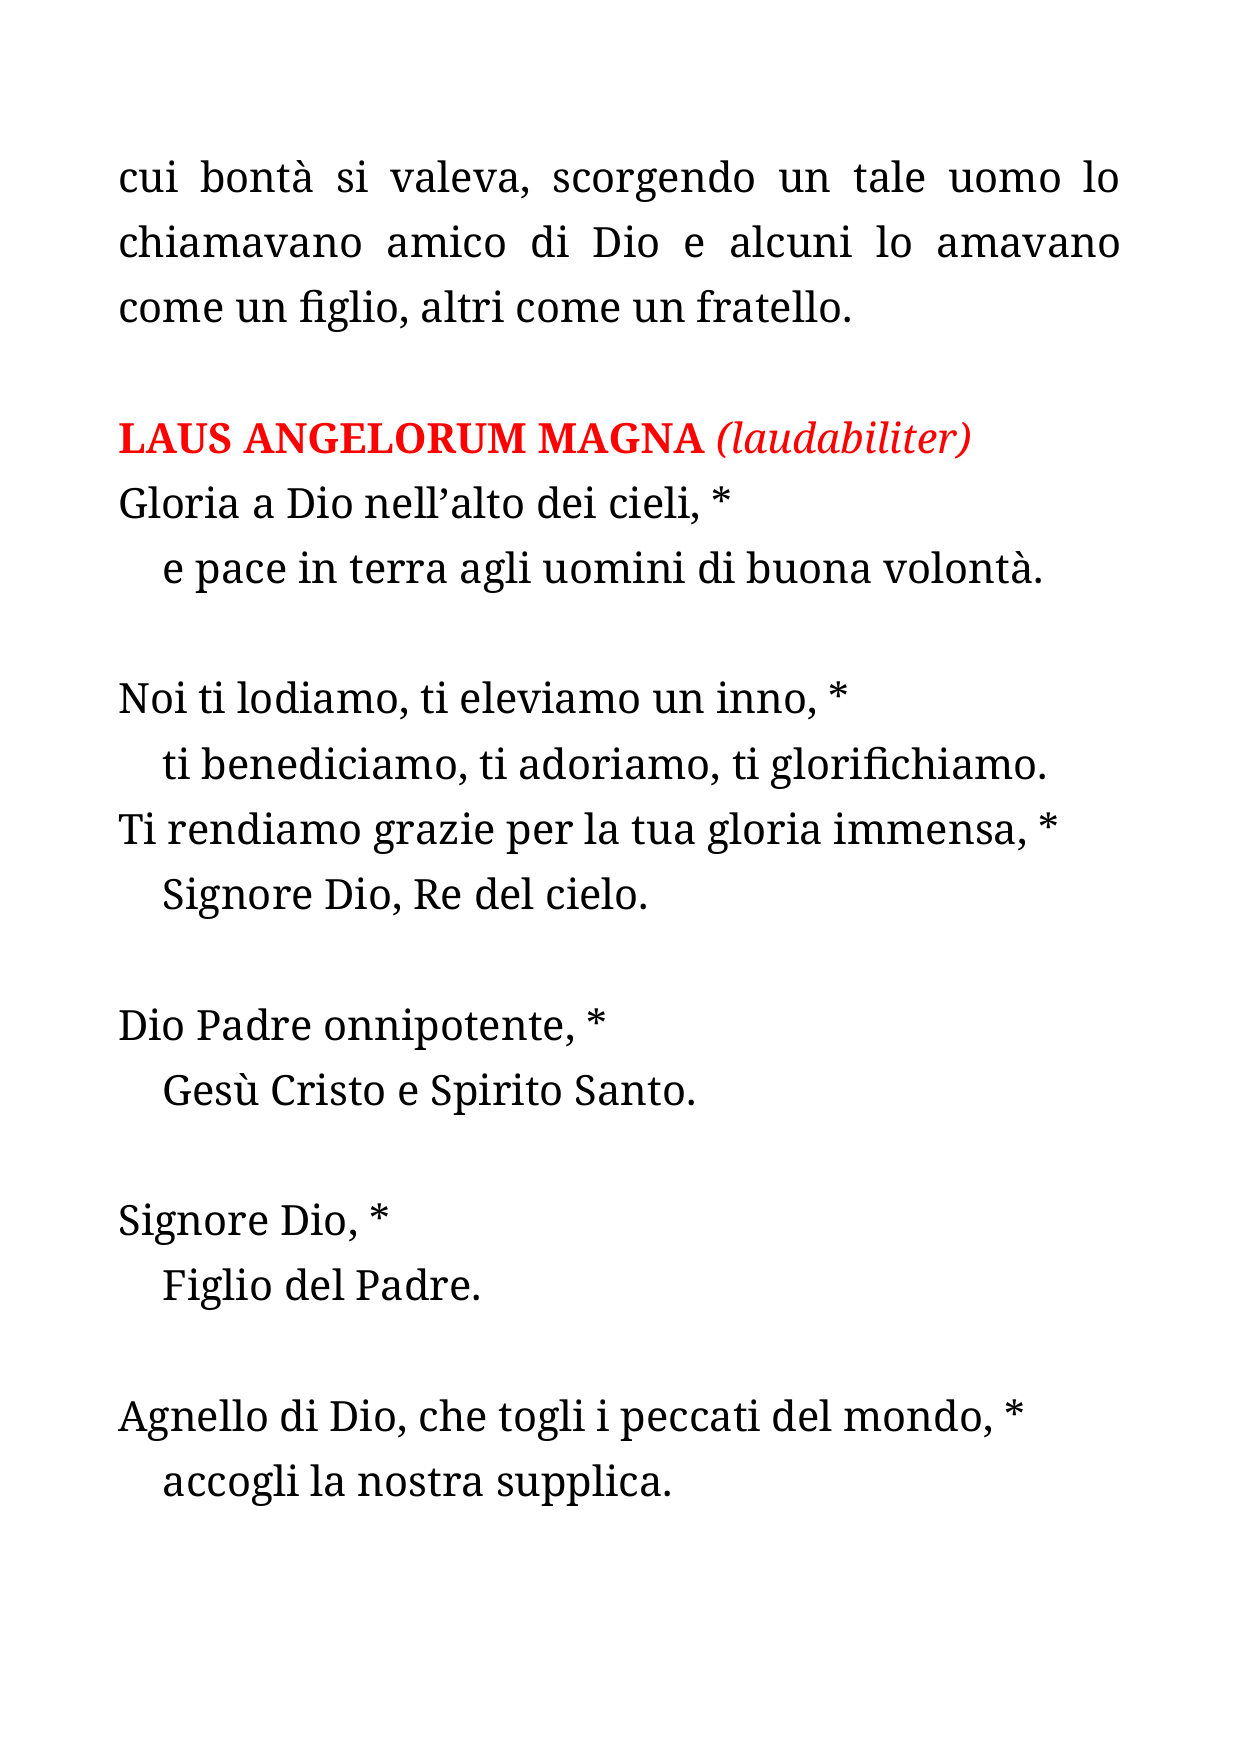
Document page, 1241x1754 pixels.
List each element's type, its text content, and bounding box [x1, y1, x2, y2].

text Dio Padre onnipotente, * [118, 995, 1122, 1052]
text Ti rendiamo grazie per la tua gloria immensa, * [118, 800, 1122, 856]
text Signore Dio, * [118, 1191, 1122, 1248]
text Signore Dio, Re del cielo. [118, 865, 1122, 922]
text Noi ti lodiamo, ti eleviamo un inno, * [118, 669, 1122, 726]
text ti benediciamo, ti adoriamo, ti glorifichiamo. [118, 734, 1122, 791]
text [118, 148, 1122, 335]
text Agnello di Dio, che togli i peccati del mondo, * [118, 1387, 1122, 1443]
text Figlio del Padre. [118, 1256, 1122, 1313]
text e pace in terra agli uomini di buona volontà. [118, 539, 1122, 596]
text Gesù Cristo e Spirito Santo. [118, 1061, 1122, 1117]
text accogli la nostra supplica. [118, 1452, 1122, 1508]
text LAUS ANGELORUM MAGNA (laudabiliter) [118, 408, 1122, 465]
text Gloria a Dio nell’alto dei cieli, * [118, 474, 1122, 530]
